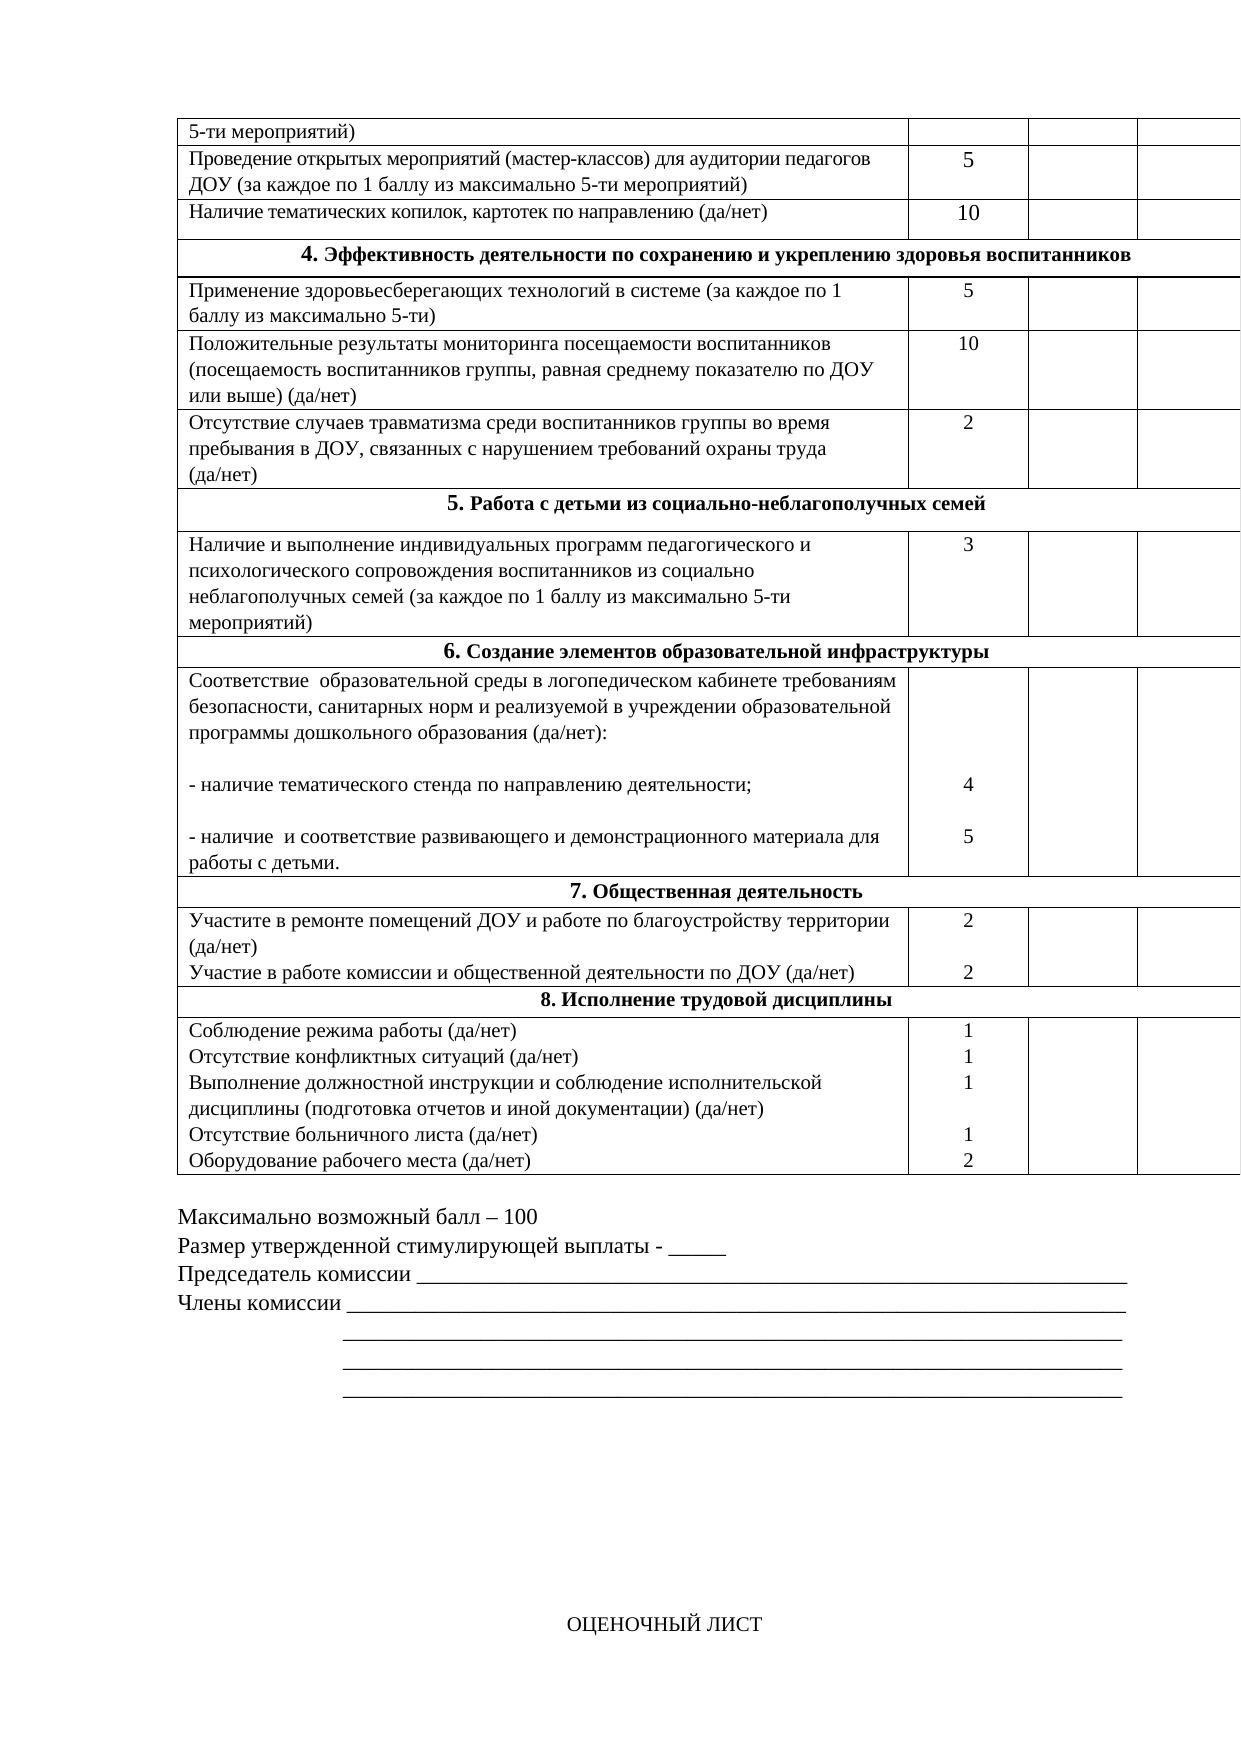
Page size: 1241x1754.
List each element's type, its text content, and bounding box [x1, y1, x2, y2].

table_cell Положительные результаты мониторинга посещаемости воспитанников (посещаемость воспитанников группы, равная среднему показателю по ДОУ или выше) (да/нет) [178, 331, 908, 409]
text Члены комиссии ____________________________________________________________________ [177, 1289, 1152, 1315]
table_cell 4 5 [909, 668, 1028, 876]
table_cell 5 [909, 146, 1028, 198]
table_cell 8. Исполнение трудовой дисциплины [178, 987, 1240, 1017]
table_cell 2 2 [909, 908, 1028, 986]
table_cell Участите в ремонте помещений ДОУ и работе по благоустройству территории (да/нет) Участие в работе комиссии и общественной деятельности по ДОУ (да/нет) [178, 908, 908, 986]
text Председатель комиссии ______________________________________________________________ [177, 1260, 1152, 1287]
table_cell Наличие тематических копилок, картотек по направлению (да/нет) [178, 200, 908, 239]
table_cell [1138, 146, 1240, 198]
table_cell 10 [909, 331, 1028, 409]
table_cell [1138, 200, 1240, 239]
table_cell 5 [909, 278, 1028, 329]
table_cell [1029, 908, 1137, 986]
table_cell Наличие и выполнение индивидуальных программ педагогического и психологического сопровождения воспитанников из социально неблагополучных семей (за каждое по 1 баллу из максимально 5-ти мероприятий) [178, 532, 908, 636]
table_cell [1029, 119, 1137, 145]
text Максимально возможный балл – 100 [177, 1203, 1152, 1230]
table_cell [1138, 278, 1240, 329]
table_cell [1029, 1018, 1137, 1174]
table_cell [1138, 668, 1240, 876]
table_cell Применение здоровьесберегающих технологий в системе (за каждое по 1 баллу из максимально 5-ти) [178, 278, 908, 329]
text ____________________________________________________________________ [177, 1317, 1152, 1343]
table_cell [1138, 119, 1240, 145]
table_cell 5. Работа с детьми из социально-неблагополучных семей [178, 489, 1240, 531]
table_cell 4. Эффективность деятельности по сохранению и укреплению здоровья воспитанников [178, 240, 1240, 276]
table_cell [1029, 668, 1137, 876]
text ____________________________________________________________________ [177, 1374, 1152, 1400]
table_cell [1138, 908, 1240, 986]
table_cell 3 [909, 532, 1028, 636]
table_cell [1138, 532, 1240, 636]
table_cell [1029, 532, 1137, 636]
text ____________________________________________________________________ [177, 1346, 1152, 1372]
table_cell [1138, 1018, 1240, 1174]
table_cell Проведение открытых мероприятий (мастер-классов) для аудитории педагогов ДОУ (за каждое по 1 баллу из максимально 5-ти мероприятий) [178, 146, 908, 198]
table_cell Соответствие образовательной среды в логопедическом кабинете требованиям безопасности, санитарных норм и реализуемой в учреждении образовательной программы дошкольного образования (да/нет): - наличие тематического стенда по направлению деятельности; - наличие и соответствие развивающего и демонстрационного материала для работы с детьми. [178, 668, 908, 876]
table_cell [1138, 410, 1240, 488]
table_cell 5 [909, 119, 1028, 145]
table_cell 10 [909, 200, 1028, 239]
table_cell 6. Создание элементов образовательной инфраструктуры [178, 637, 1240, 667]
table_cell [1138, 331, 1240, 409]
text Размер утвержденной стимулирующей выплаты - _____ [177, 1232, 1152, 1258]
table_cell [1029, 200, 1137, 239]
table_cell [1029, 331, 1137, 409]
table_cell 1 1 1 1 2 [909, 1018, 1028, 1174]
table_cell Отсутствие случаев травматизма среди воспитанников группы во время пребывания в ДОУ, связанных с нарушением требований охраны труда (да/нет) [178, 410, 908, 488]
table_cell Соблюдение режима работы (да/нет) Отсутствие конфликтных ситуаций (да/нет) Выполнение должностной инструкции и соблюдение исполнительской дисциплины (подготовка отчетов и иной документации) (да/нет) Отсутствие больничного листа (да/нет) Оборудование рабочего места (да/нет) [178, 1018, 908, 1174]
table_cell 7. Общественная деятельность [178, 877, 1240, 907]
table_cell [178, 119, 908, 145]
table_cell 2 [909, 410, 1028, 488]
text ОЦЕНОЧНЫЙ ЛИСТ [177, 1612, 1152, 1636]
table_cell [1029, 278, 1137, 329]
table_cell [1029, 410, 1137, 488]
table_cell [1029, 146, 1137, 198]
